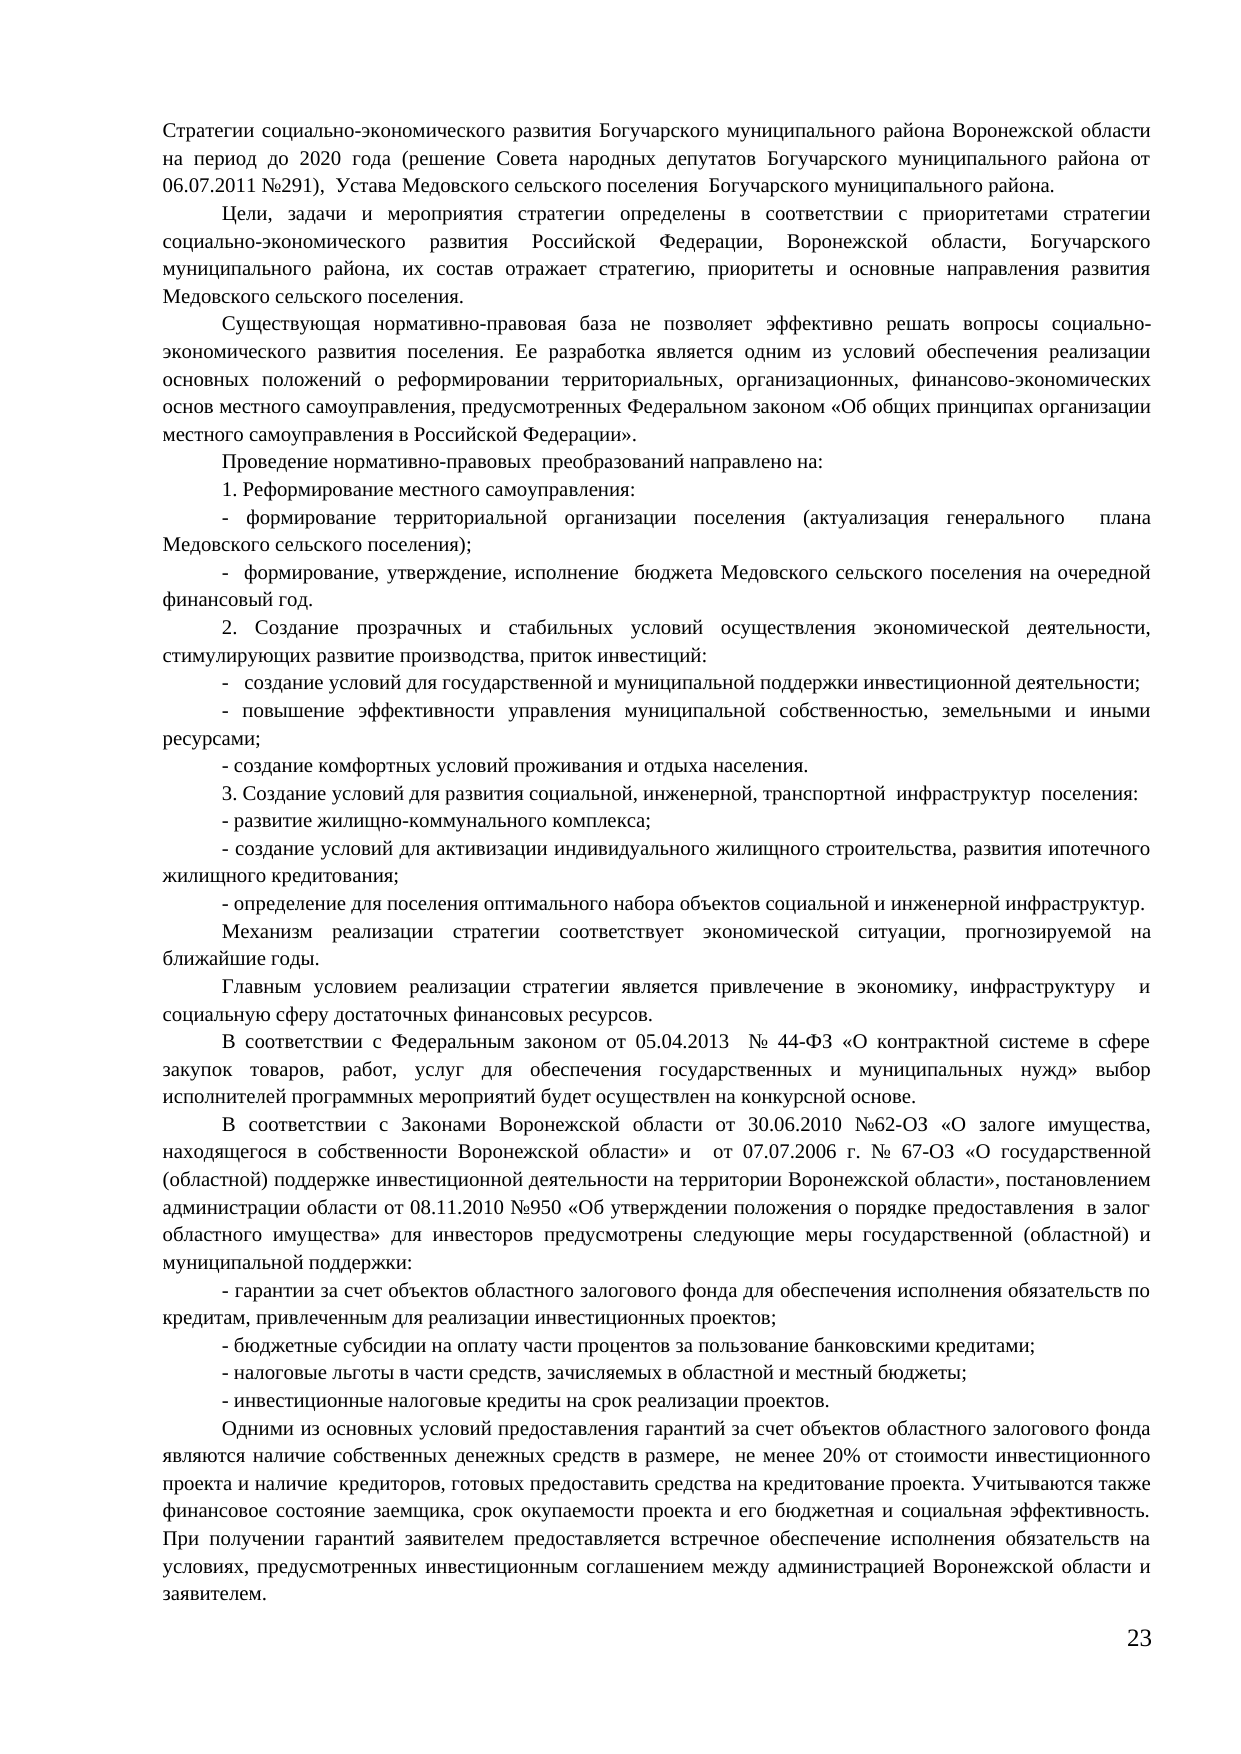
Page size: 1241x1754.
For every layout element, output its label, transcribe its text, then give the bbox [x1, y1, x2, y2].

text - определение для поселения оптимального набора объектов социальной и инженерной инфраструктур. [162, 891, 1152, 915]
text - создание комфортных условий проживания и отдыха населения. [162, 753, 1152, 777]
text 2. Создание прозрачных и стабильных условий осуществления экономической деятельности, стимулирующих развитие производства, приток инвестиций: [162, 615, 1152, 667]
text 1. Реформирование местного самоуправления: [162, 477, 1152, 501]
text Главным условием реализации стратегии является привлечение в экономику, инфраструктуру и социальную сферу достаточных финансовых ресурсов. [162, 974, 1152, 1026]
text - налоговые льготы в части средств, зачисляемых в областной и местный бюджеты; [162, 1360, 1152, 1384]
text - формирование, утверждение, исполнение бюджета Медовского сельского поселения на очередной финансовый год. [162, 560, 1152, 611]
text В соответствии с Федеральным законом от 05.04.2013 № 44-ФЗ «О контрактной системе в сфере закупок товаров, работ, услуг для обеспечения государственных и муниципальных нужд» выбор исполнителей программных мероприятий будет осуществлен на конкурсной основе. [162, 1029, 1152, 1108]
text - повышение эффективности управления муниципальной собственностью, земельными и иными ресурсами; [162, 698, 1152, 749]
text - гарантии за счет объектов областного залогового фонда для обеспечения исполнения обязательств по кредитам, привлеченным для реализации инвестиционных проектов; [162, 1277, 1152, 1329]
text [162, 118, 1152, 197]
text - бюджетные субсидии на оплату части процентов за пользование банковскими кредитами; [162, 1333, 1152, 1357]
text - создание условий для активизации индивидуального жилищного строительства, развития ипотечного жилищного кредитования; [162, 836, 1152, 887]
text - формирование территориальной организации поселения (актуализация генерального плана Медовского сельского поселения); [162, 504, 1152, 556]
text Проведение нормативно-правовых преобразований направлено на: [162, 449, 1152, 473]
text - инвестиционные налоговые кредиты на срок реализации проектов. [162, 1388, 1152, 1412]
text Цели, задачи и мероприятия стратегии определены в соответствии с приоритетами стратегии социально-экономического развития Российской Федерации, Воронежской области, Богучарского муниципального района, их состав отражает стратегию, приоритеты и основные направления развития Медовского сельского поселения. [162, 201, 1152, 308]
text 3. Создание условий для развития социальной, инженерной, транспортной инфраструктур поселения: [162, 781, 1152, 805]
text Существующая нормативно-правовая база не позволяет эффективно решать вопросы социально-экономического развития поселения. Ее разработка является одним из условий обеспечения реализации основных положений о реформировании территориальных, организационных, финансово-экономических основ местного самоуправления, предусмотренных Федеральном законом «Об общих принципах организации местного самоуправления в Российской Федерации». [162, 311, 1152, 446]
text Одними из основных условий предоставления гарантий за счет объектов областного залогового фонда являются наличие собственных денежных средств в размере, не менее 20% от стоимости инвестиционного проекта и наличие кредиторов, готовых предоставить средства на кредитование проекта. Учитываются также финансовое состояние заемщика, срок окупаемости проекта и его бюджетная и социальная эффективность. При получении гарантий заявителем предоставляется встречное обеспечение исполнения обязательств на условиях, предусмотренных инвестиционным соглашением между администрацией Воронежской области и заявителем. [162, 1416, 1152, 1605]
text В соответствии с Законами Воронежской области от 30.06.2010 №62-ОЗ «О залоге имущества, находящегося в собственности Воронежской области» и от 07.07.2006 г. № 67-ОЗ «О государственной (областной) поддержке инвестиционной деятельности на территории Воронежской области», постановлением администрации области от 08.11.2010 №950 «Об утверждении положения о порядке предоставления в залог областного имущества» для инвесторов предусмотрены следующие меры государственной (областной) и муниципальной поддержки: [162, 1112, 1152, 1274]
text - создание условий для государственной и муниципальной поддержки инвестиционной деятельности; [162, 670, 1152, 694]
text Механизм реализации стратегии соответствует экономической ситуации, прогнозируемой на ближайшие годы. [162, 919, 1152, 970]
text - развитие жилищно-коммунального комплекса; [162, 808, 1152, 832]
